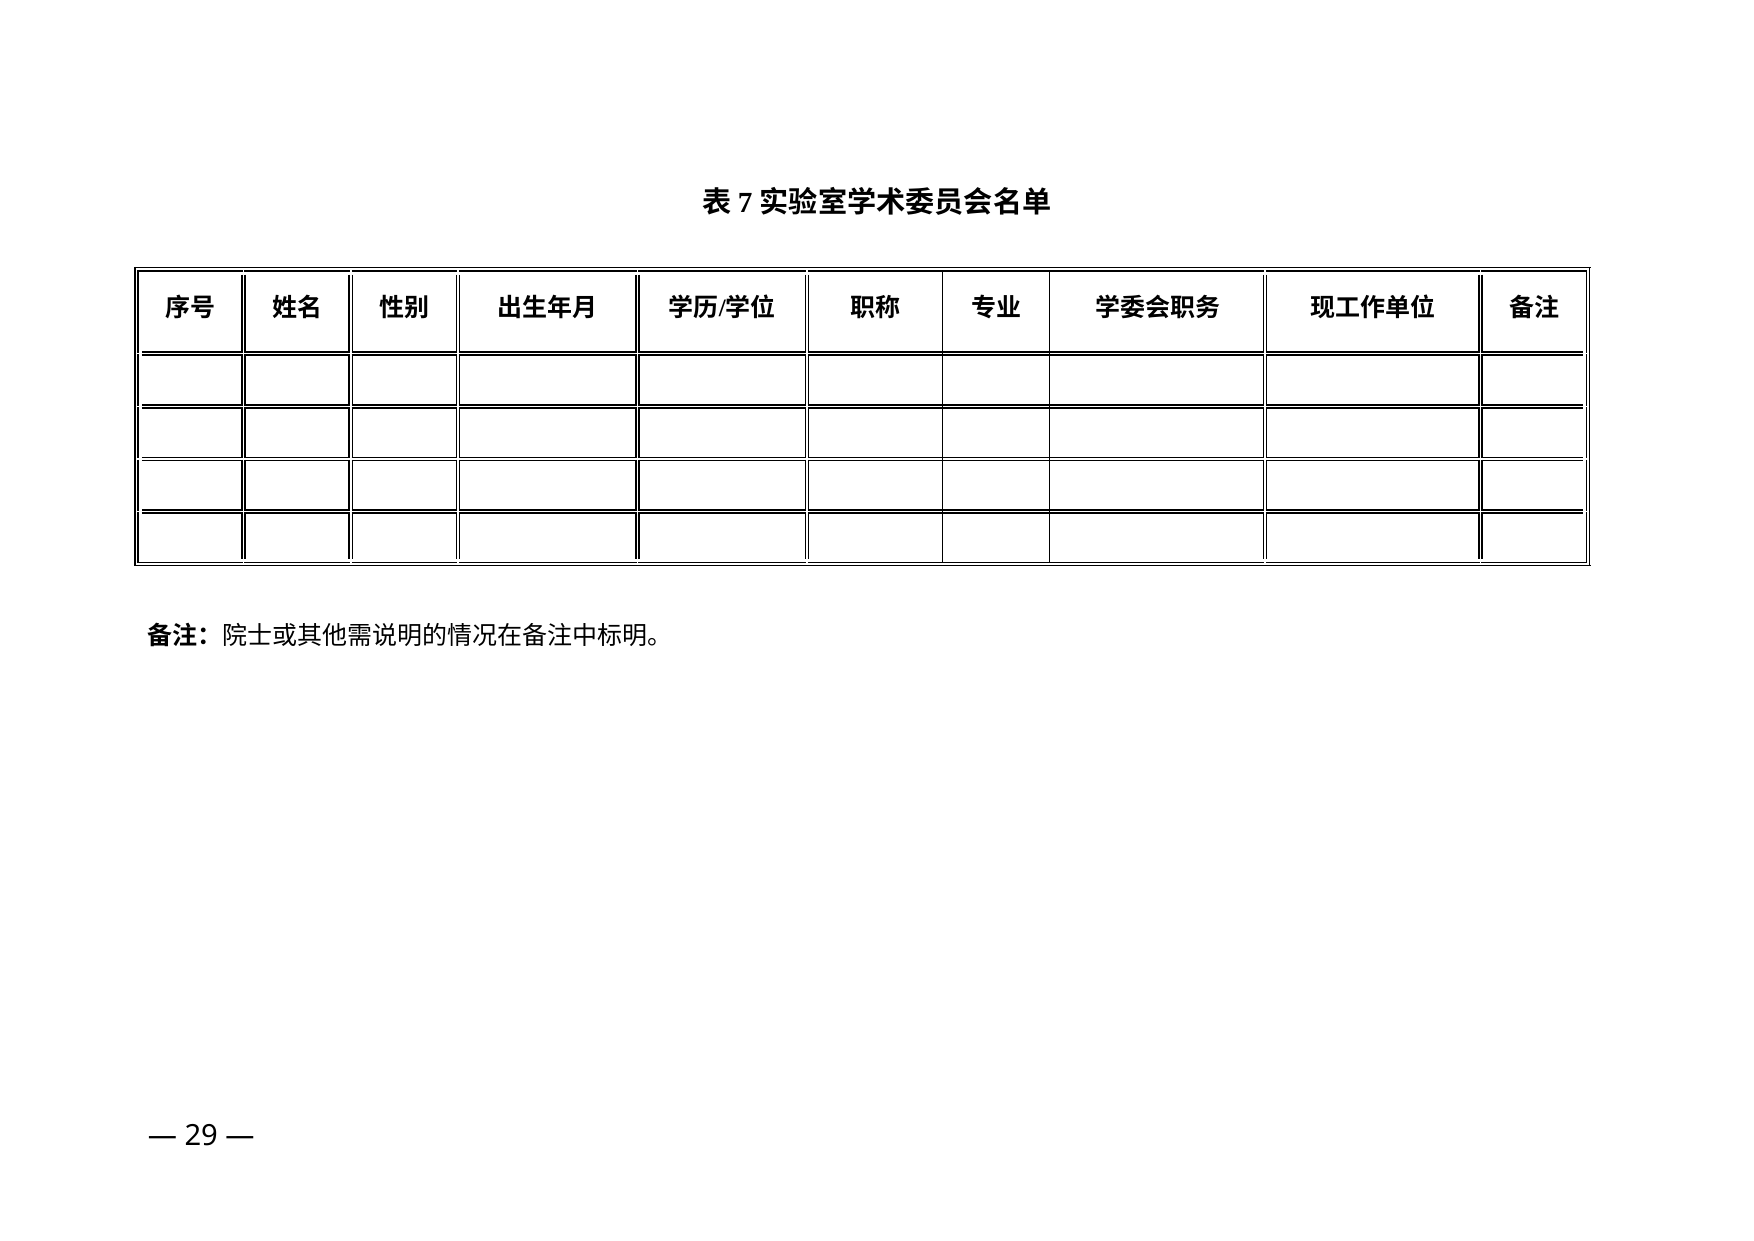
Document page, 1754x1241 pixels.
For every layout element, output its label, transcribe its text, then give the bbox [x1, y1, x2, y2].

table_cell [1480, 456, 1588, 509]
table_cell [353, 356, 456, 404]
table_header 出生年月 [458, 271, 637, 351]
table_header 性别 [351, 268, 458, 351]
text 表7 实验室学术委员会名单 [148, 166, 1577, 233]
table_cell [1267, 409, 1478, 456]
table_header 专业 [943, 272, 1049, 351]
table_cell [809, 409, 942, 456]
table_cell [136, 456, 243, 509]
table_cell [640, 461, 805, 509]
table_cell [244, 509, 351, 562]
table_cell [809, 356, 942, 404]
table_cell [943, 461, 1049, 509]
table_header 备注 [1480, 268, 1588, 351]
table_cell [1267, 461, 1478, 509]
table_header 学历/学位 [637, 268, 807, 351]
table_cell [807, 513, 942, 562]
table_cell [246, 409, 348, 456]
table_cell [136, 404, 243, 456]
table_cell [1265, 513, 1480, 562]
table_header 学委会职务 [1050, 268, 1265, 351]
table_cell [351, 509, 458, 562]
table_cell [353, 409, 456, 456]
table_header 现工作单位 [1265, 271, 1480, 351]
table_cell [458, 513, 637, 562]
table_cell [1050, 461, 1263, 509]
text 备注：院士或其他需说明的情况在备注中标明。 [148, 600, 1577, 667]
table_cell [1050, 509, 1265, 562]
table_cell [943, 409, 1049, 456]
table_cell [460, 461, 635, 509]
table_cell [809, 461, 942, 509]
table_cell [246, 461, 348, 509]
table_cell [246, 356, 348, 404]
table_cell [1480, 404, 1588, 456]
table_cell [640, 356, 805, 404]
table_cell [1267, 356, 1478, 404]
table_header 序号 [139, 272, 243, 351]
table_cell [943, 356, 1049, 404]
table_header 职称 [807, 271, 942, 351]
table_cell [640, 409, 805, 456]
table_cell [1480, 509, 1588, 562]
table_cell [136, 509, 243, 562]
table_header 姓名 [244, 268, 351, 351]
table_cell [943, 514, 1049, 562]
table_cell [136, 351, 243, 404]
table_cell [1050, 356, 1263, 404]
table_cell [460, 409, 635, 456]
table_cell [460, 356, 635, 404]
table_cell [1050, 409, 1263, 456]
table_cell [353, 461, 456, 509]
table_cell [637, 509, 807, 562]
table_cell [1480, 351, 1588, 404]
